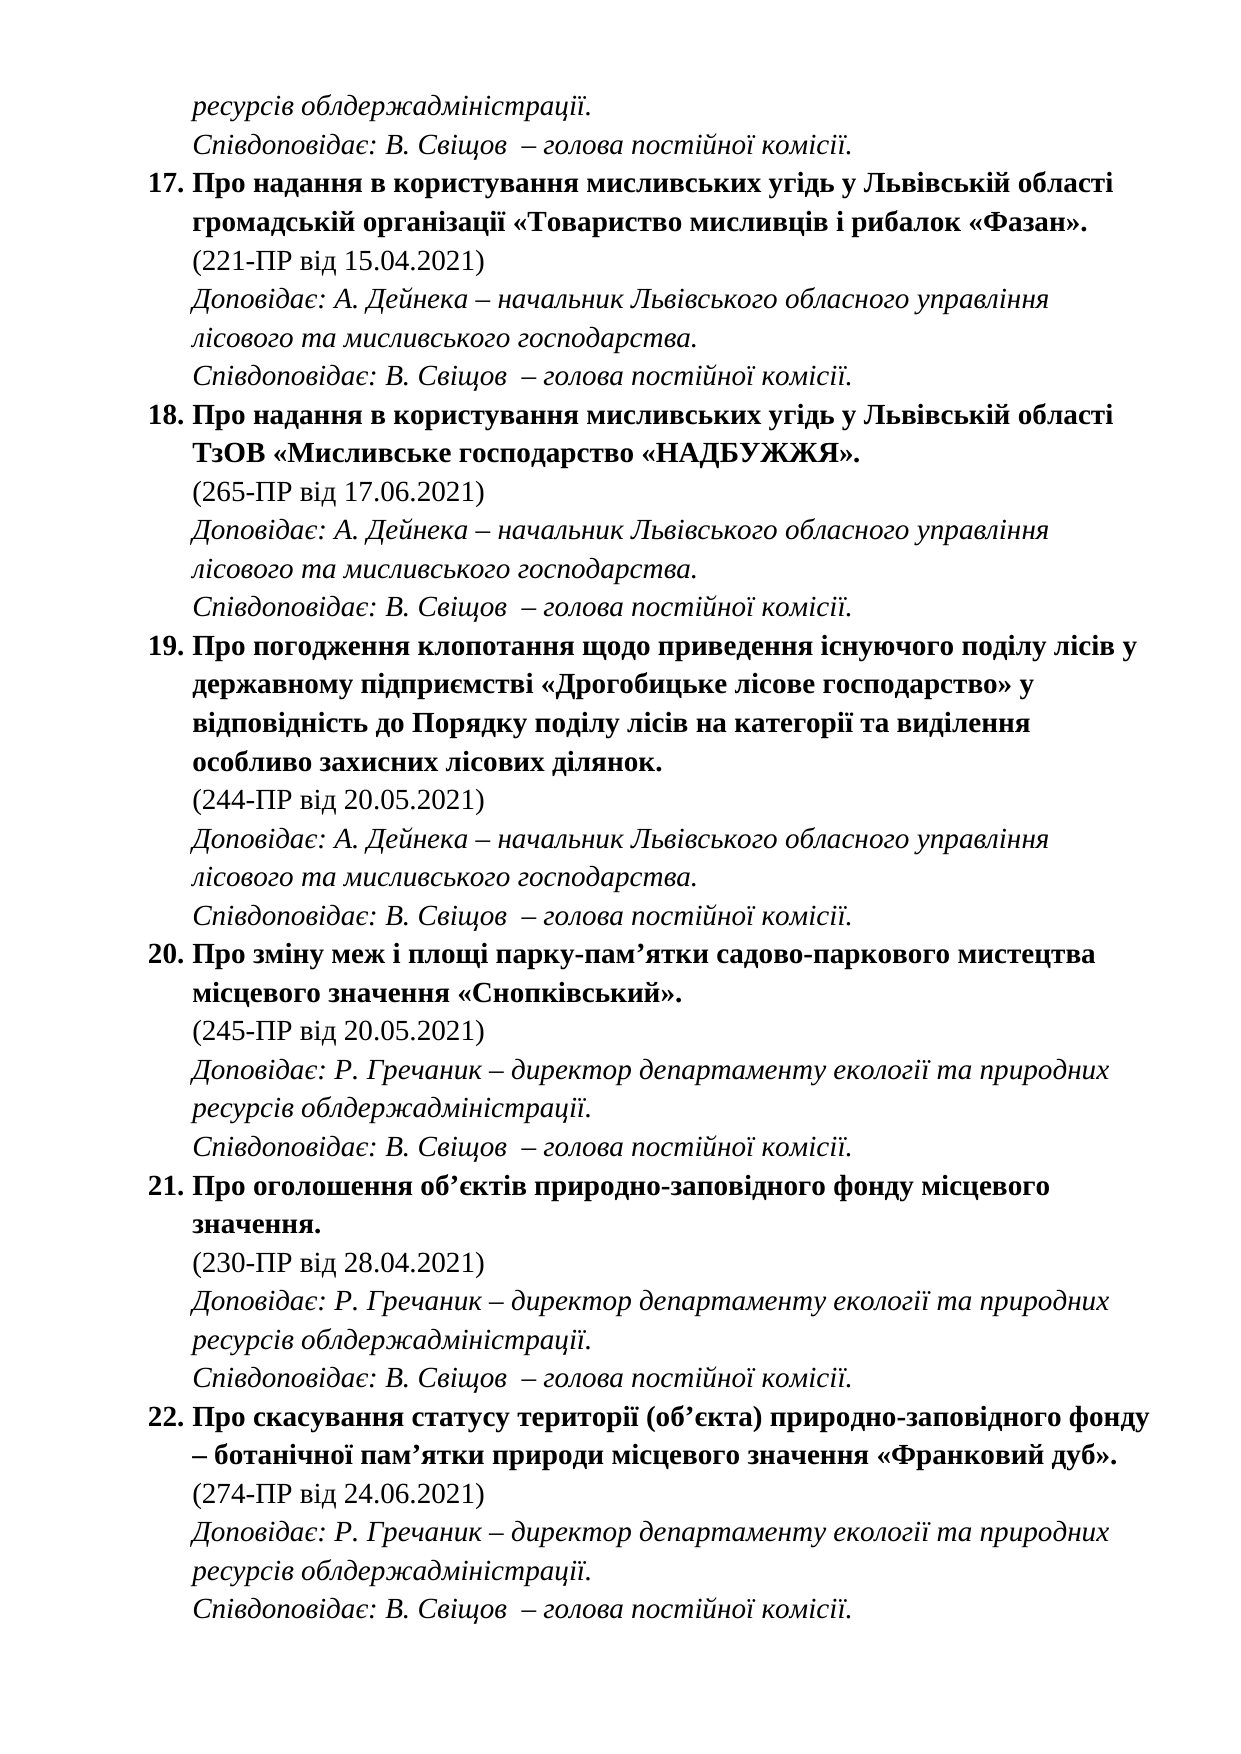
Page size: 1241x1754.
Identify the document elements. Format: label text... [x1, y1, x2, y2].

list Про надання в користування мисливських угідь у Львівській області громадській організації «Товариство мисливців і рибалок «Фазан». (221-ПР від 15.04.2021) Доповідає: А. Дейнека – начальник Львівського обласного управління лісового та мисливського господарства. Співдоповідає: В. Свіщов – голова постійної комісії. [148, 166, 1152, 392]
list Про погодження клопотання щодо приведення існуючого поділу лісів у державному підприємстві «Дрогобицьке лісове господарство» у відповідність до Порядку поділу лісів на категорії та виділення особливо захисних лісових ділянок. (244-ПР від 20.05.2021) Доповідає: А. Дейнека – начальник Львівського обласного управління лісового та мисливського господарства. Співдоповідає: В. Свіщов – голова постійної комісії. [148, 628, 1152, 931]
list Про надання в користування мисливських угідь у Львівській області ТзОВ «Мисливське господарство «НАДБУЖЖЯ». (265-ПР від 17.06.2021) Доповідає: А. Дейнека – начальник Львівського обласного управління лісового та мисливського господарства. Співдоповідає: В. Свіщов – голова постійної комісії. [148, 397, 1152, 623]
list Про зміну меж і площі парку-пам’ятки садово-паркового мистецтва місцевого значення «Снопківський». (245-ПР від 20.05.2021) Доповідає: Р. Гречаник – директор департаменту екології та природних ресурсів облдержадміністрації. Співдоповідає: В. Свіщов – голова постійної комісії. [148, 936, 1152, 1163]
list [148, 88, 1152, 161]
list Про оголошення об’єктів природно-заповідного фонду місцевого значення. (230-ПР від 28.04.2021) Доповідає: Р. Гречаник – директор департаменту екології та природних ресурсів облдержадміністрації. Співдоповідає: В. Свіщов – голова постійної комісії. [148, 1168, 1152, 1394]
list Про скасування статусу території (об’єкта) природно-заповідного фонду – ботанічної пам’ятки природи місцевого значення «Франковий дуб». (274-ПР від 24.06.2021) Доповідає: Р. Гречаник – директор департаменту екології та природних ресурсів облдержадміністрації. Співдоповідає: В. Свіщов – голова постійної комісії. [148, 1399, 1152, 1625]
